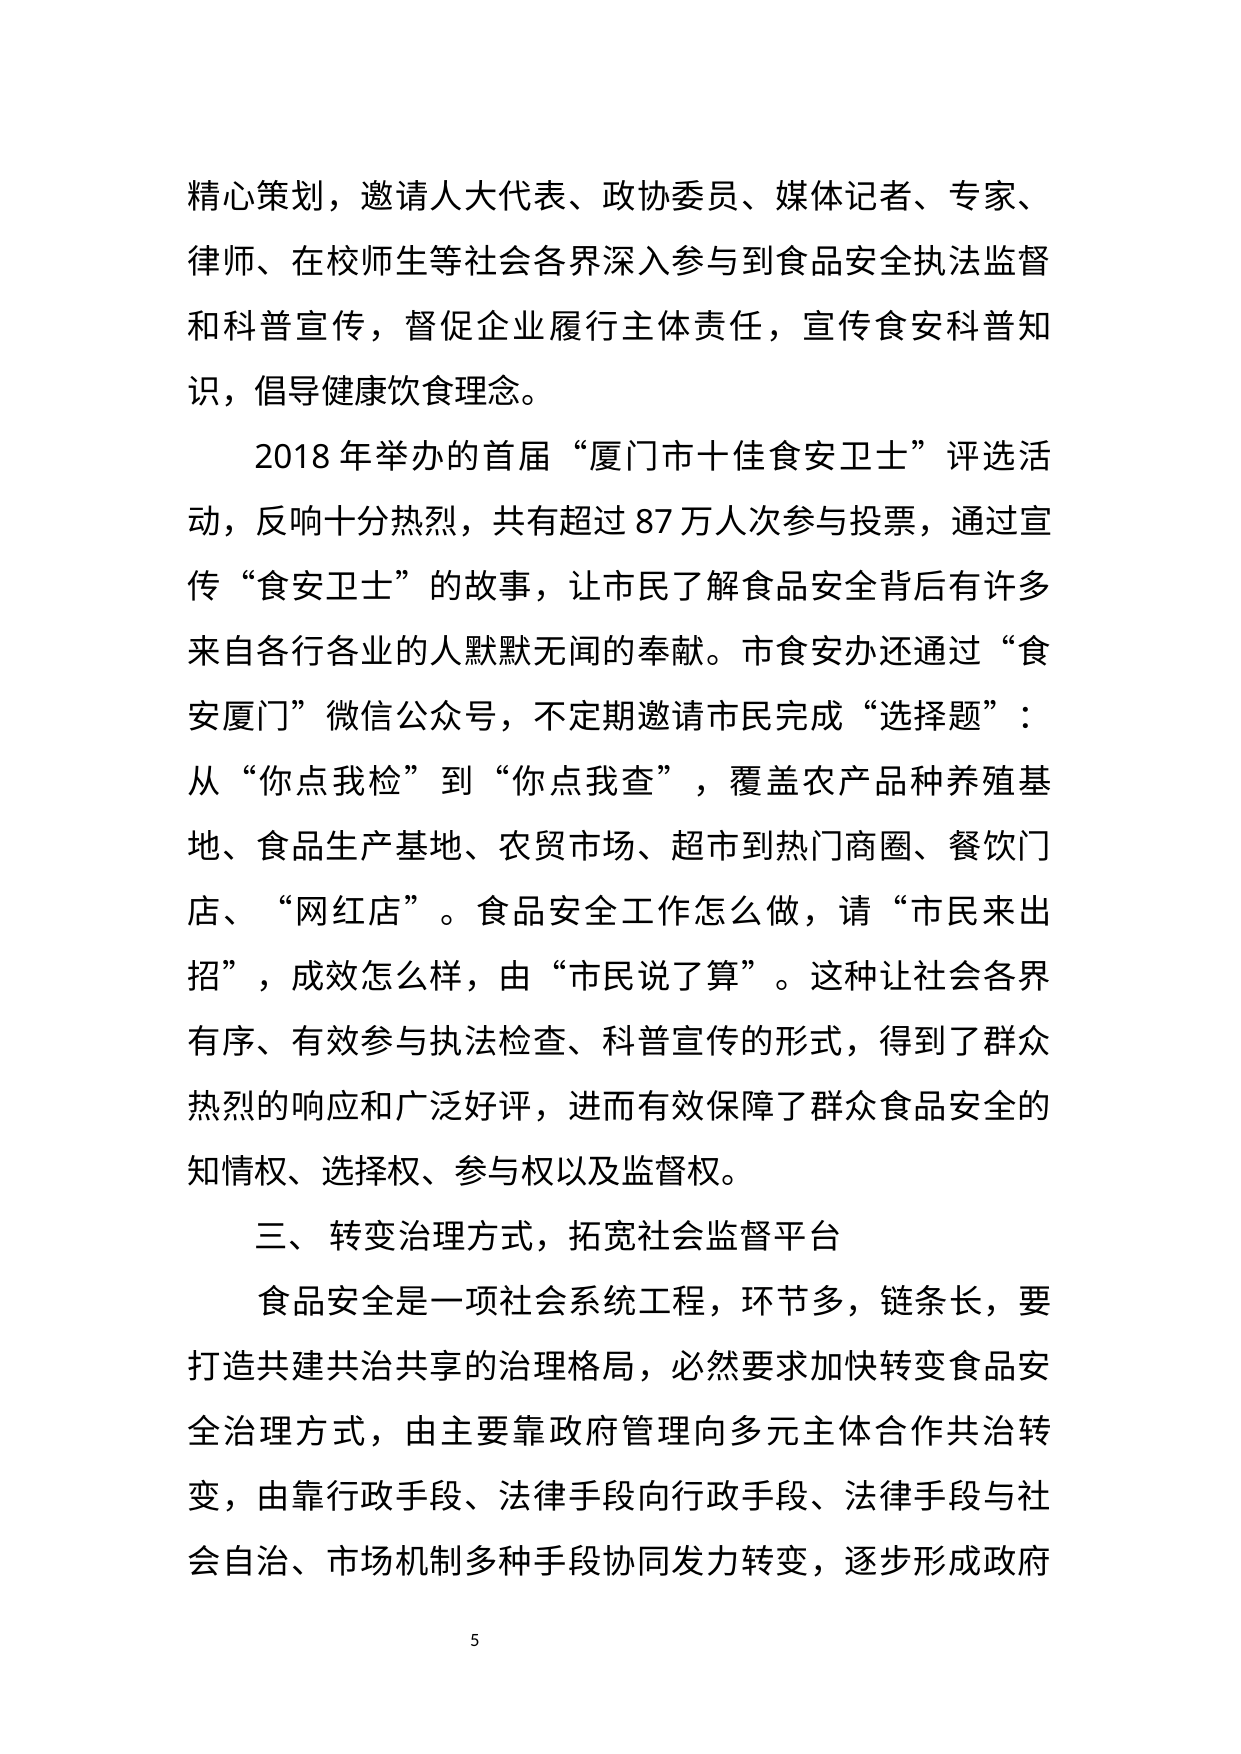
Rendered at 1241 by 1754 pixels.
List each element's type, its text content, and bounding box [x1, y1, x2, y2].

list 转变治理方式，拓宽社会监督平台 [254, 1202, 1053, 1267]
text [187, 1267, 1053, 1592]
text 2018年举办的首届“厦门市十佳食安卫士”评选活动，反响十分热烈，共有超过87万人次参与投票，通过宣传“食安卫士”的故事，让市民了解食品安全背后有许多来自各行各业的人默默无闻的奉献。市食安办还通过“食安厦门”微信公众号，不定期邀请市民完成“选择题”：从“你点我检”到“你点我查”，覆盖农产品种养殖基地、食品生产基地、农贸市场、超市到热门商圈、餐饮门店、“网红店”。食品安全工作怎么做，请“市民来出招”，成效怎么样，由“市民说了算”。这种让社会各界有序、有效参与执法检查、科普宣传的形式，得到了群众热烈的响应和广泛好评，进而有效保障了群众食品安全的知情权、选择权、参与权以及监督权。 [187, 422, 1053, 1202]
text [187, 162, 1053, 422]
